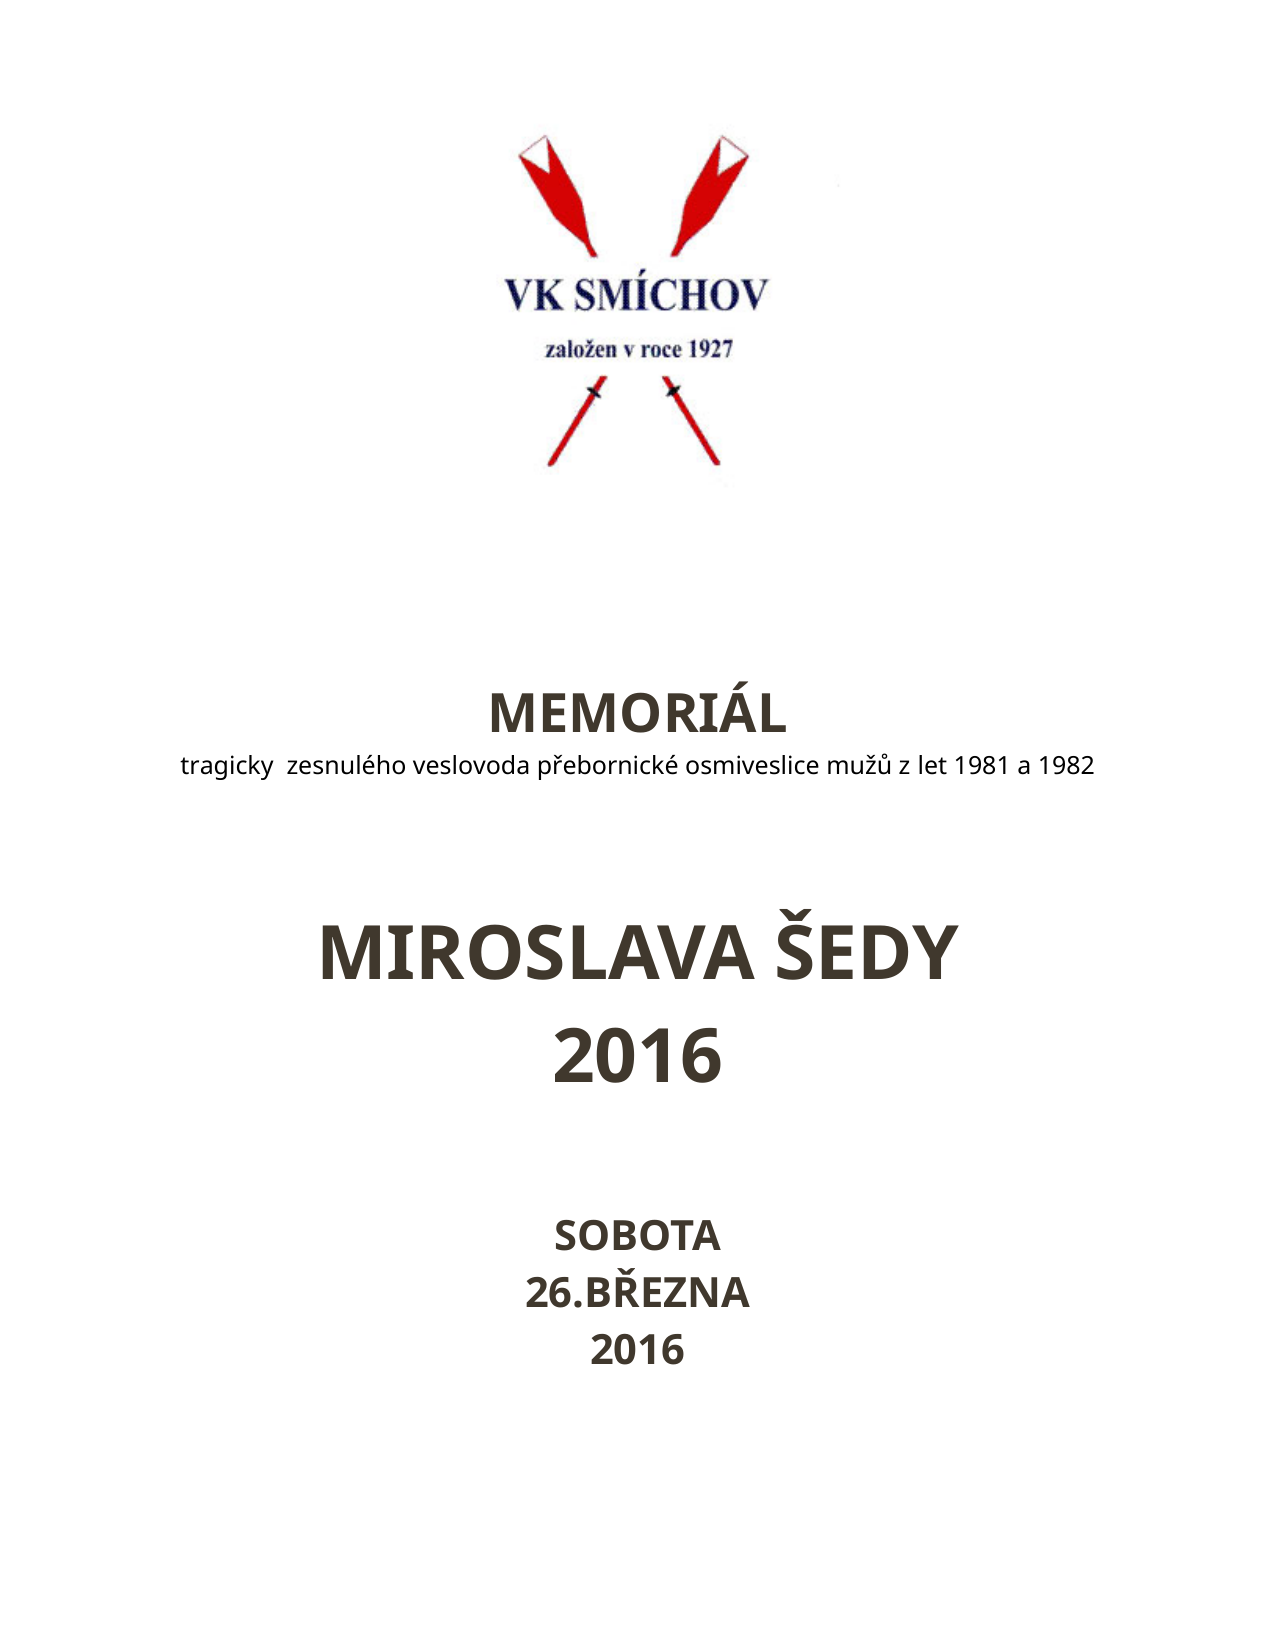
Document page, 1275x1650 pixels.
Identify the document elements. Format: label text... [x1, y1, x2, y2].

text tragicky zesnulého veslovoda přebornické osmiveslice mužů z let 1981 a 1982 [112, 748, 1162, 782]
text Miroslava Šedy [112, 899, 1162, 1002]
text sobota [112, 1206, 1162, 1263]
text 2016 [112, 1002, 1162, 1104]
text MemoriÁl [112, 674, 1162, 748]
picture [434, 112, 841, 489]
text 26.března [112, 1263, 1162, 1320]
text 2016 [112, 1320, 1162, 1376]
